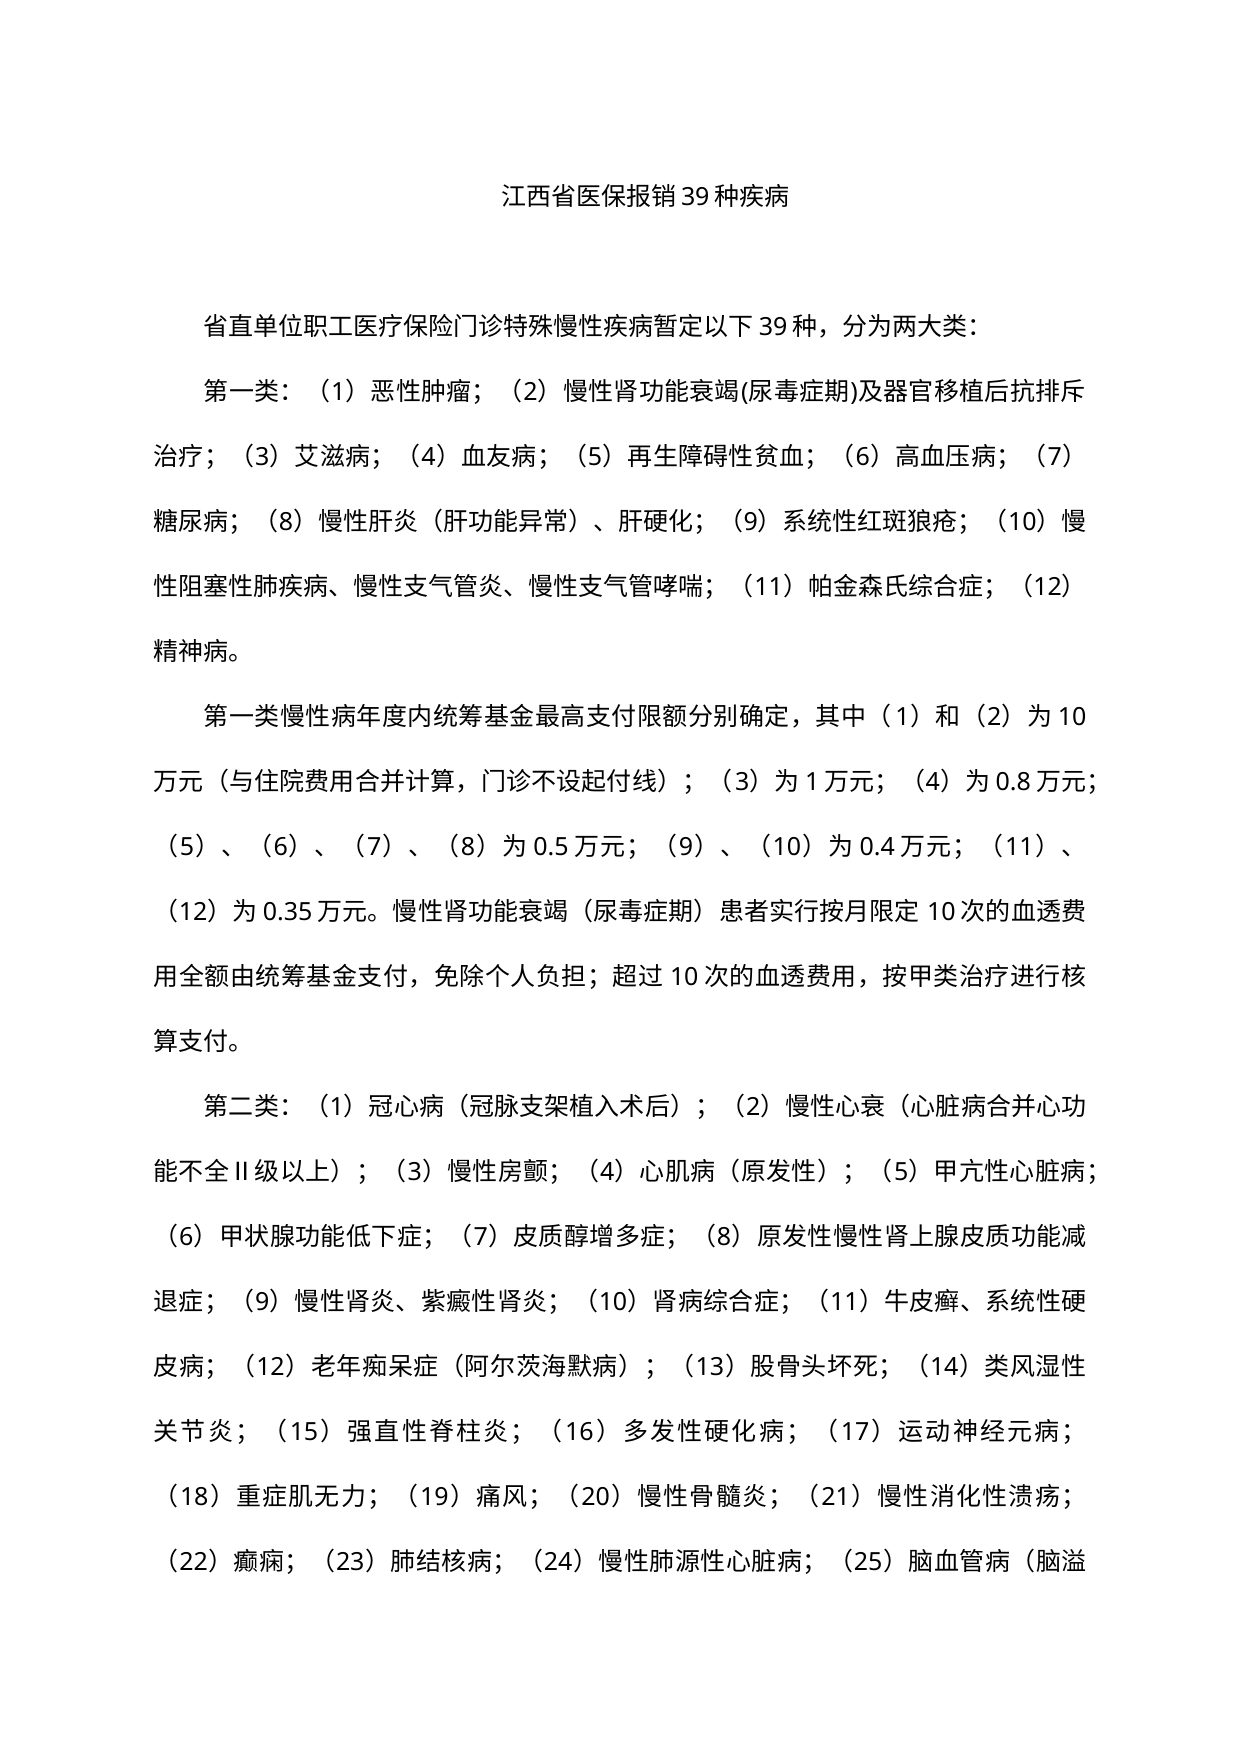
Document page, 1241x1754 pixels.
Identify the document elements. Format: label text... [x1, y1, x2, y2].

text 江西省医保报销39种疾病 [153, 162, 1087, 227]
text 第一类慢性病年度内统筹基金最高支付限额分别确定，其中（1）和（2）为10万元（与住院费用合并计算，门诊不设起付线）；（3）为1万元；（4）为0.8万元；（5）、（6）、（7）、（8）为0.5万元；（9）、（10）为0.4万元；（11）、（12）为0.35万元。慢性肾功能衰竭（尿毒症期）患者实行按月限定10次的血透费用全额由统筹基金支付，免除个人负担；超过10次的血透费用，按甲类治疗进行核算支付。 [153, 682, 1087, 1072]
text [153, 1072, 1087, 1592]
text 第一类：（1）恶性肿瘤；（2）慢性肾功能衰竭(尿毒症期)及器官移植后抗排斥治疗；（3）艾滋病；（4）血友病；（5）再生障碍性贫血；（6）高血压病；（7）糖尿病；（8）慢性肝炎（肝功能异常）、肝硬化；（9）系统性红斑狼疮；（10）慢性阻塞性肺疾病、慢性支气管炎、慢性支气管哮喘；（11）帕金森氏综合症；（12）精神病。 [153, 357, 1087, 682]
text 省直单位职工医疗保险门诊特殊慢性疾病暂定以下39种，分为两大类： [153, 292, 1087, 357]
